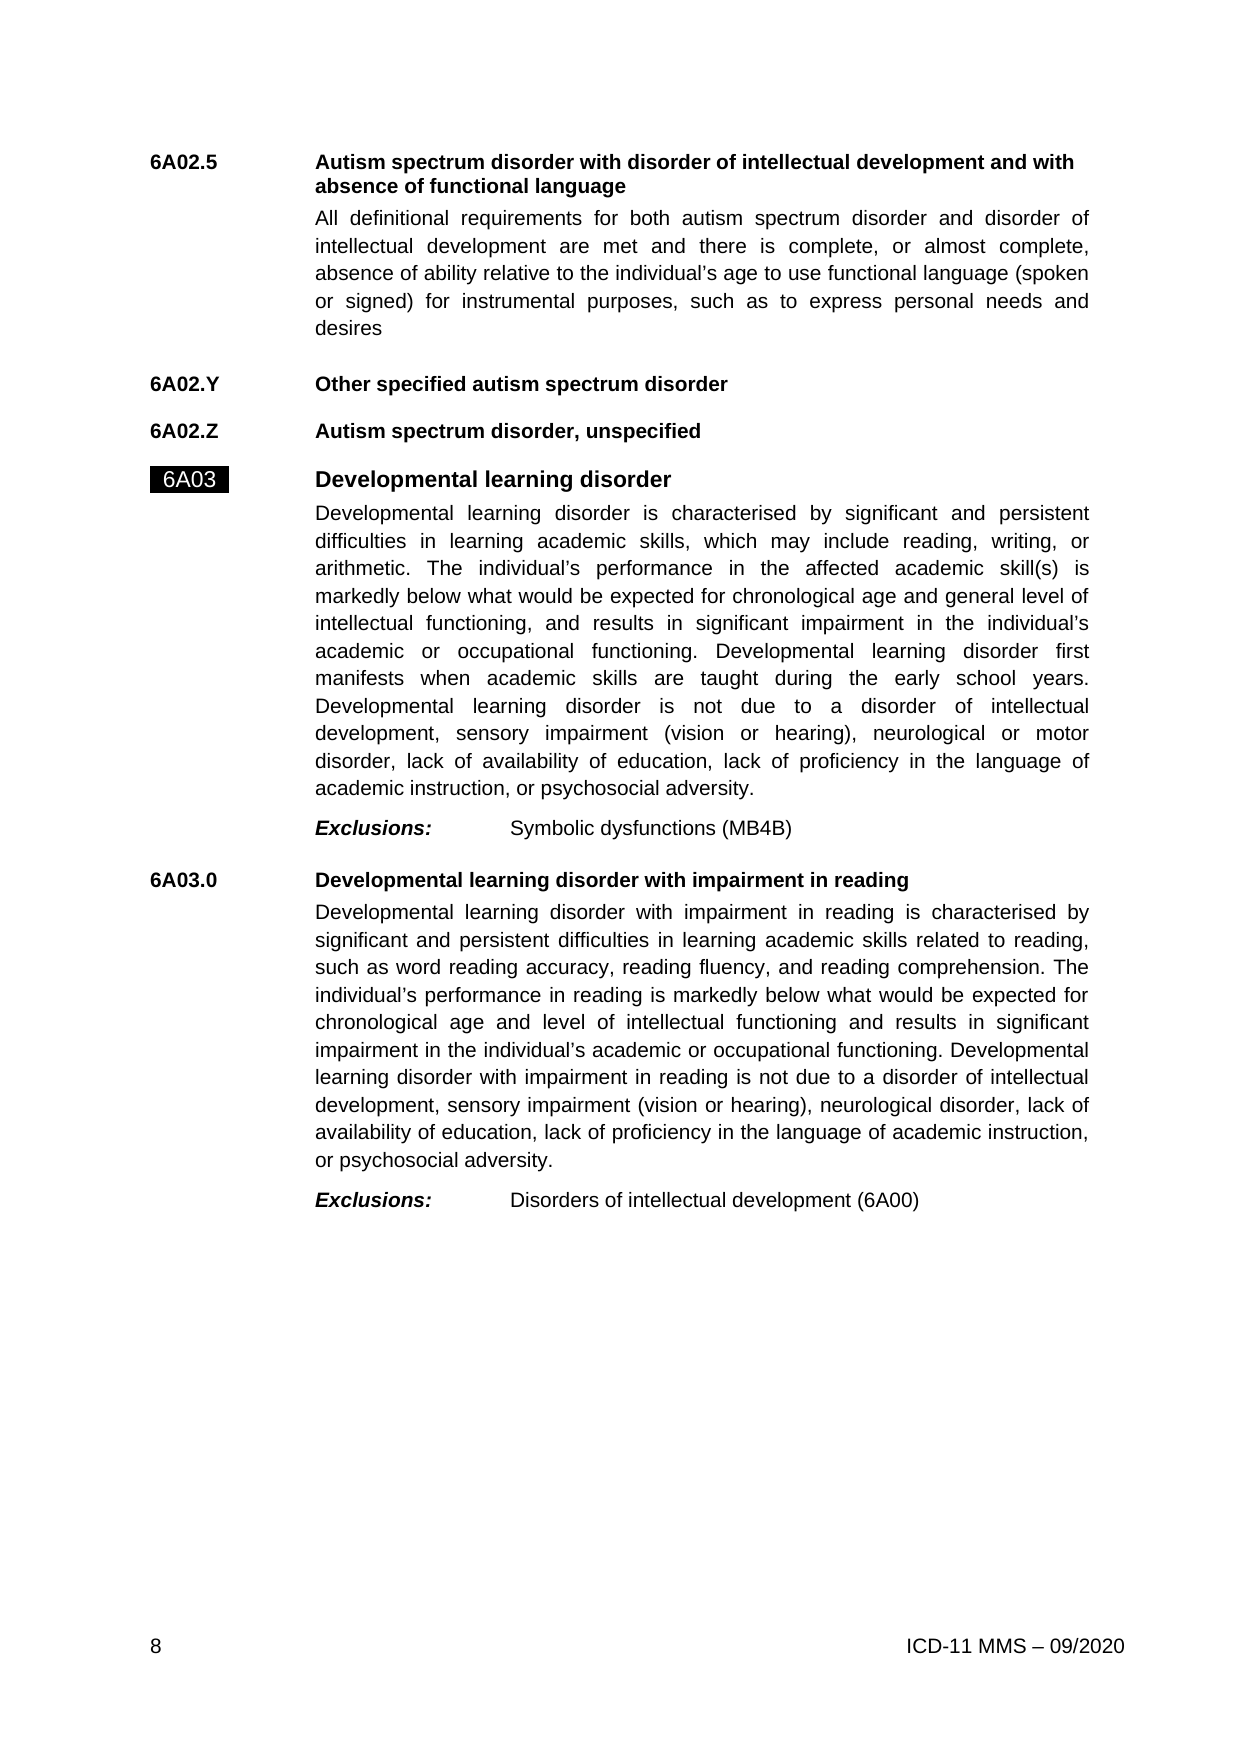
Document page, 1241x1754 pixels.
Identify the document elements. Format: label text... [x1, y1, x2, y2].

title 6A03.0 Developmental learning disorder with impairment in reading [150, 868, 1090, 892]
title 6A02.Z Autism spectrum disorder, unspecified [150, 419, 1090, 443]
title 6A02.Y Other specified autism spectrum disorder [150, 371, 1090, 395]
text Developmental learning disorder with impairment in reading is characterised by significant and persistent difficulties in learning academic skills related to reading, such as word reading accuracy, reading fluency, and reading comprehension. The individual’s performance in reading is markedly below what would be expected for chronological age and level of intellectual functioning and results in significant impairment in the individual’s academic or occupational functioning. Developmental learning disorder with impairment in reading is not due to a disorder of intellectual development, sensory impairment (vision or hearing), neurological disorder, lack of availability of education, lack of proficiency in the language of academic instruction, or psychosocial adversity. [315, 900, 1090, 1172]
title 6A02.5 Autism spectrum disorder with disorder of intellectual development and with absence of functional language [150, 150, 1090, 198]
text All definitional requirements for both autism spectrum disorder and disorder of intellectual development are met and there is complete, or almost complete, absence of ability relative to the individual’s age to use functional language (spoken or signed) for instrumental purposes, such as to express personal needs and desires [315, 206, 1090, 340]
list Exclusions: Disorders of intellectual development (6A00) [315, 1188, 1090, 1212]
text Developmental learning disorder is characterised by significant and persistent difficulties in learning academic skills, which may include reading, writing, or arithmetic. The individual’s performance in the affected academic skill(s) is markedly below what would be expected for chronological age and general level of intellectual functioning, and results in significant impairment in the individual’s academic or occupational functioning. Developmental learning disorder first manifests when academic skills are taught during the early school years. Developmental learning disorder is not due to a disorder of intellectual development, sensory impairment (vision or hearing), neurological or motor disorder, lack of availability of education, lack of proficiency in the language of academic instruction, or psychosocial adversity. [315, 501, 1090, 800]
title 6A03 Developmental learning disorder [229, 466, 1090, 493]
list Exclusions: Symbolic dysfunctions (MB4B) [315, 816, 1090, 840]
